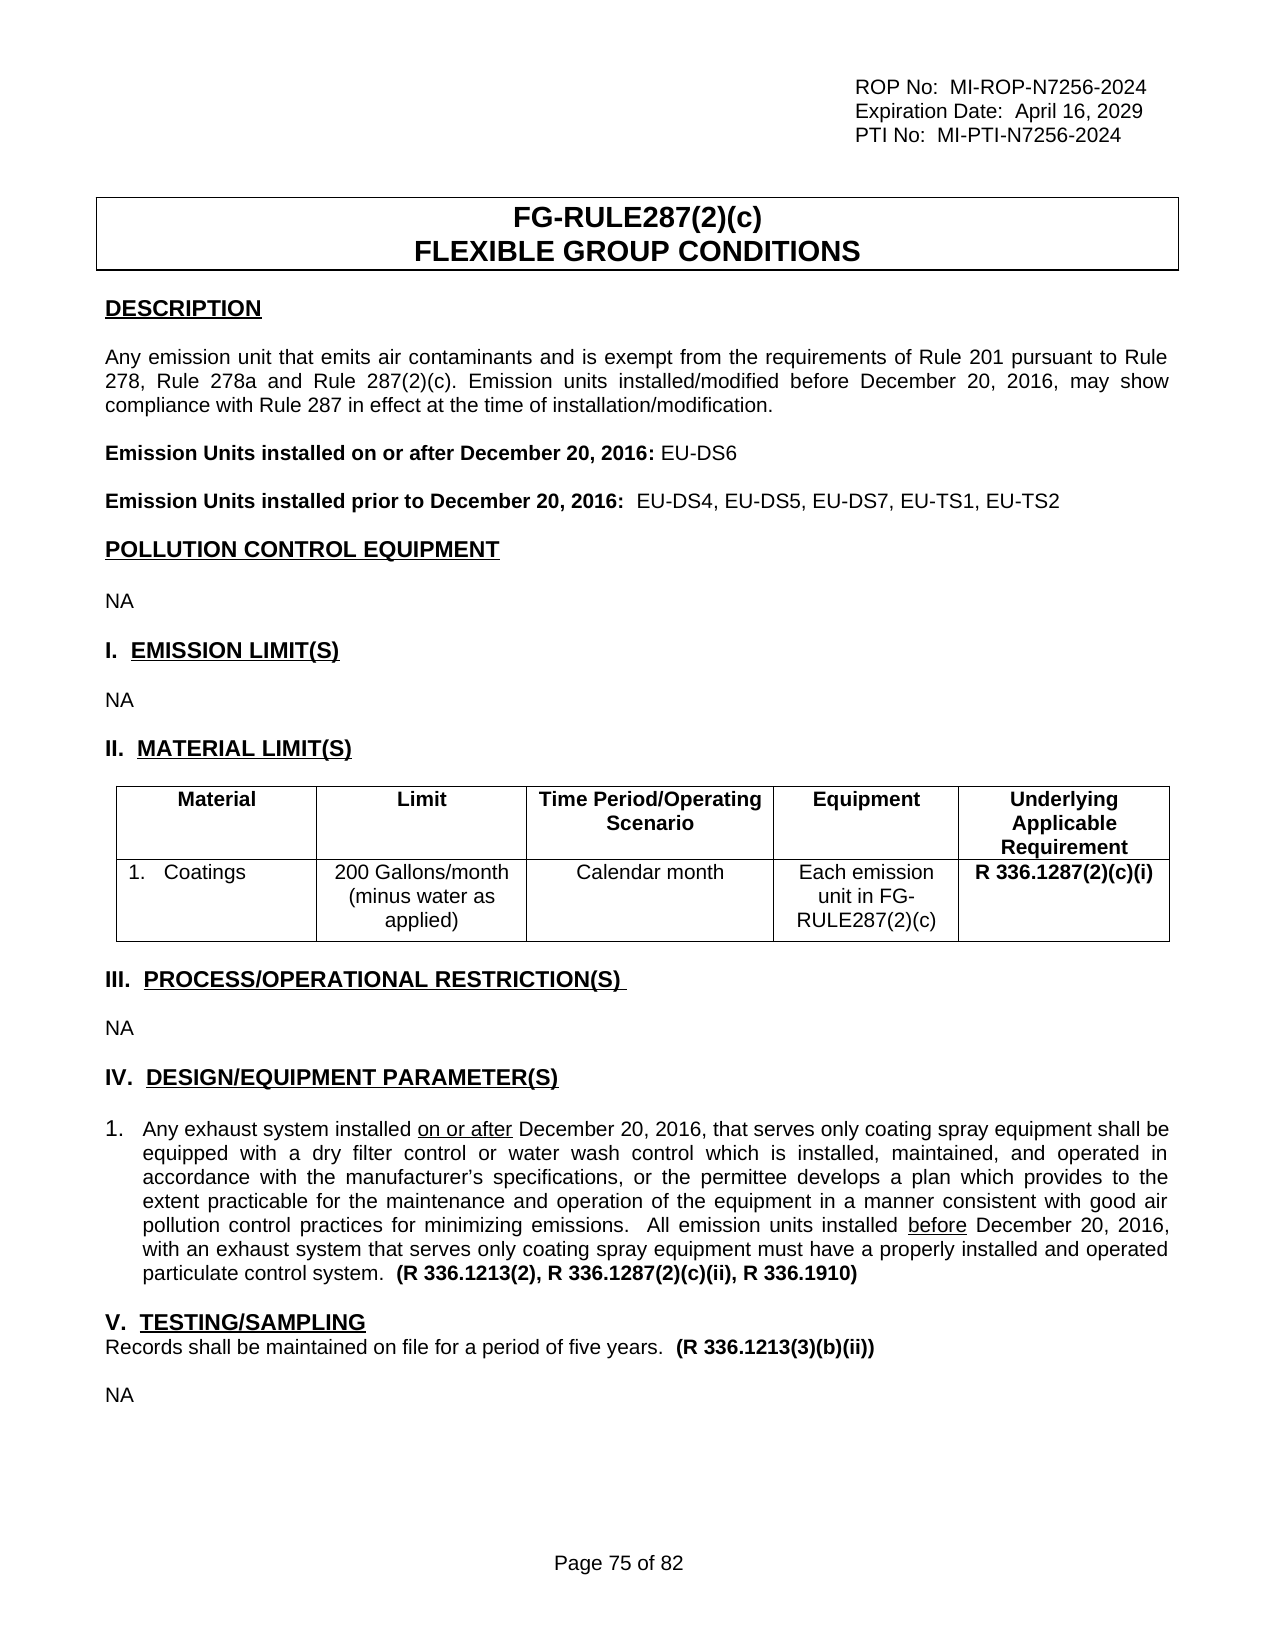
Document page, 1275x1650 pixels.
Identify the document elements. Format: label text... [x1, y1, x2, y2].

table_header Time Period/Operating Scenario [527, 787, 773, 858]
text Any emission unit that emits air contaminants and is exempt from the requirements of Rule 201 pursuant to Rule 278, Rule 278a and Rule 287(2)(c). Emission units installed/modified before December 20, 2016, may show compliance with Rule 287 in effect at the time of installation/modification. [105, 345, 1170, 417]
table_header Underlying Applicable Requirement [959, 787, 1169, 858]
text NA [105, 687, 1170, 711]
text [105, 1335, 1170, 1359]
table_header Limit [317, 787, 526, 858]
text V. TESTING/SAMPLING [105, 1308, 1170, 1335]
subtitle FG-RULE287(2)(c) [97, 198, 1178, 231]
text NA [105, 589, 1170, 613]
text FLEXIBLE GROUP CONDITIONS [97, 231, 1178, 269]
text Emission Units installed prior to December 20, 2016: EU-DS4, EU-DS5, EU-DS7, EU-TS1, EU-TS2 [105, 488, 1170, 512]
text NA [105, 1016, 1170, 1040]
table_cell R 336.1287(2)(c)(i) [959, 860, 1169, 941]
table_header Equipment [774, 787, 958, 858]
table_cell 200 Gallons/month (minus water as applied) [317, 860, 526, 941]
text III. PROCESS/OPERATIONAL RESTRICTION(S) [105, 966, 1170, 992]
text NA [105, 1383, 1170, 1407]
text POLLUTION CONTROL EQUIPMENT [105, 536, 1170, 563]
text Emission Units installed on or after December 20, 2016: EU-DS6 [105, 441, 1170, 464]
table_cell Each emission unit in FG-RULE287(2)(c) [774, 860, 958, 941]
text 1. Any exhaust system installed on or after December 20, 2016, that serves only coating spray equipment shall be equipped with a dry filter control or water wash control which is installed, maintained, and operated in accordance with the manufacturer’s specifications, or the permittee develops a plan which provides to the extent practicable for the maintenance and operation of the equipment in a manner consistent with good air pollution control practices for minimizing emissions. All emission units installed before December 20, 2016, with an exhaust system that serves only coating spray equipment must have a properly installed and operated particulate control system. (R 336.1213(2), R 336.1287(2)(c)(ii), R 336.1910) [105, 1114, 1170, 1284]
text DESCRIPTION [105, 294, 1170, 321]
table_header Material [117, 787, 316, 858]
text II. MATERIAL LIMIT(S) [105, 735, 1170, 762]
text I. EMISSION LIMIT(S) [105, 637, 1170, 663]
table_cell Coatings [117, 860, 316, 941]
text IV. DESIGN/EQUIPMENT PARAMETER(S) [105, 1064, 1170, 1091]
table_cell Calendar month [527, 860, 773, 941]
